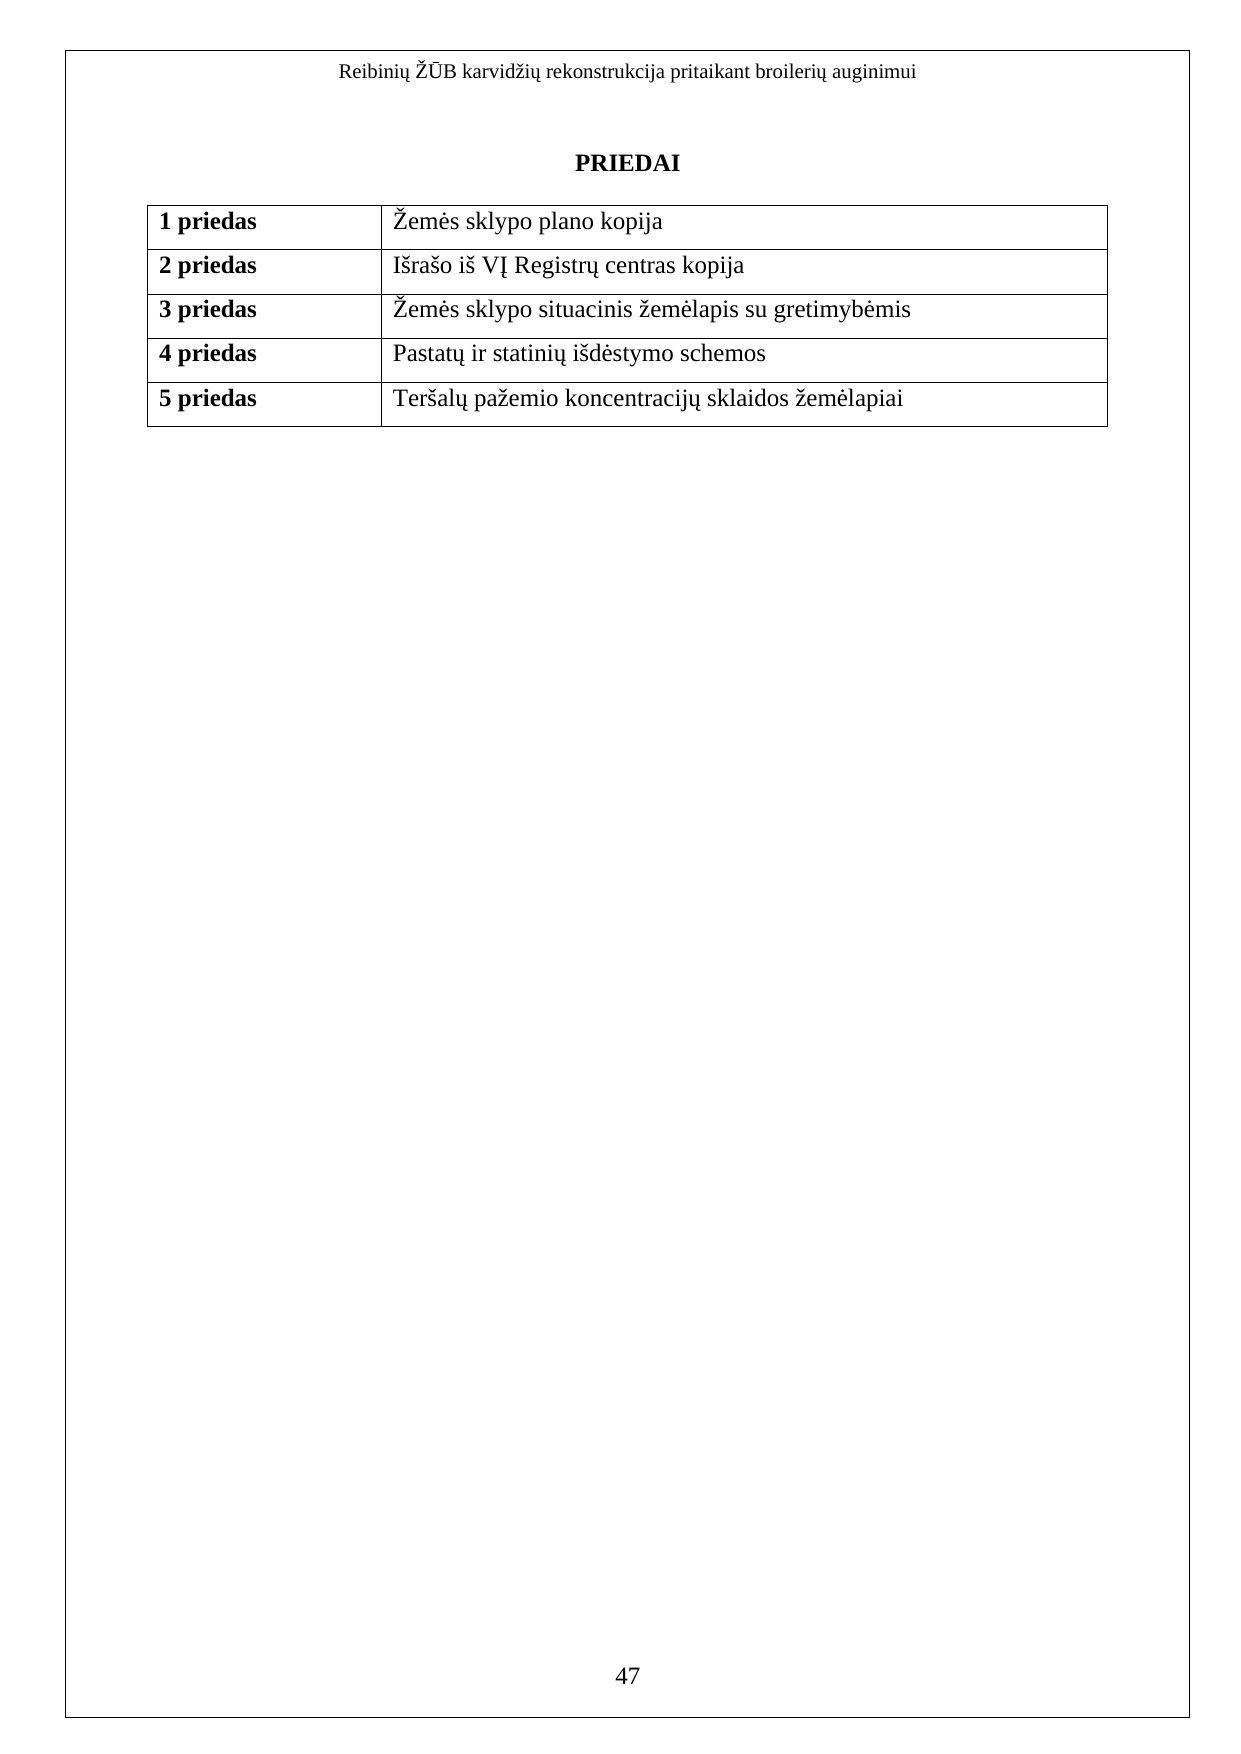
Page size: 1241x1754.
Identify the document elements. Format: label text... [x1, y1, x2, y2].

table_cell 2 priedas [148, 250, 381, 293]
table_cell 5 priedas [148, 383, 381, 426]
table_cell 3 priedas [148, 295, 381, 337]
text PRIEDAI [148, 148, 1108, 176]
table_cell Išrašo iš VĮ Registrų centras kopija [382, 250, 1107, 293]
table_cell 4 priedas [148, 339, 381, 382]
table_cell Teršalų pažemio koncentracijų sklaidos žemėlapiai [382, 383, 1107, 426]
table_header 1 priedas [148, 206, 381, 249]
table_cell Pastatų ir statinių išdėstymo schemos [382, 339, 1107, 382]
table_header Žemės sklypo plano kopija [382, 206, 1107, 249]
table_cell Žemės sklypo situacinis žemėlapis su gretimybėmis [382, 295, 1107, 337]
